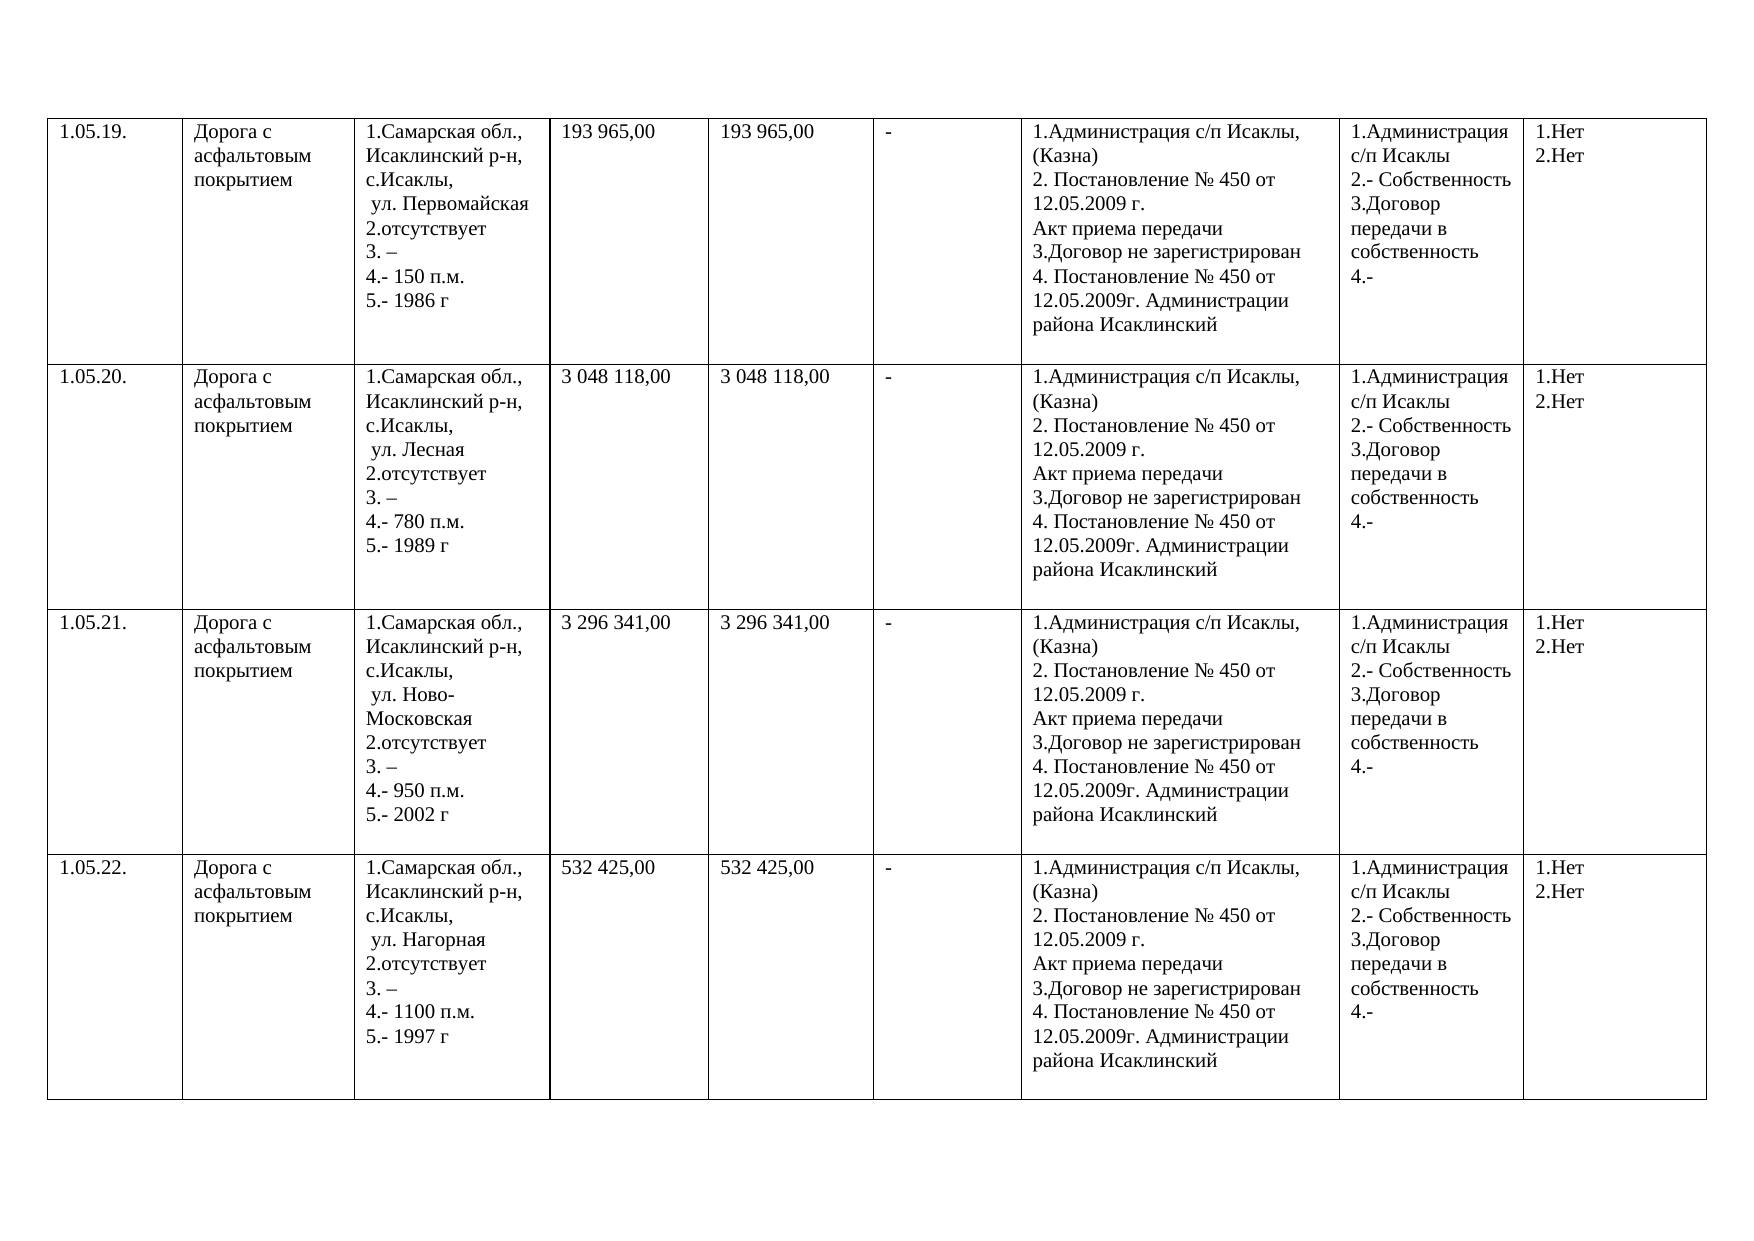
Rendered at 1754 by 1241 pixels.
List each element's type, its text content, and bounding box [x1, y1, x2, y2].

table_cell - [874, 610, 1021, 854]
table_cell 532 425,00 [709, 855, 873, 1099]
table_cell - [874, 365, 1021, 609]
table_cell 1.05.22. [48, 855, 182, 1099]
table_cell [183, 855, 354, 1099]
table_cell 3 048 118,00 [551, 365, 708, 609]
table_cell 1.Администрация с/п Исаклы 2.- Собственность 3.Договор передачи в собственность 4.- [1340, 365, 1523, 609]
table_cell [1340, 119, 1523, 363]
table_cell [1340, 855, 1523, 1099]
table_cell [1022, 119, 1339, 363]
table_cell 1.Самарская обл., Исаклинский р-н, с.Исаклы, ул. Нагорная 2.отсутствует 3. – 4.- 1100 п.м. 5.- 1997 г [355, 855, 549, 1099]
table_cell 3 296 341,00 [709, 610, 873, 854]
table_cell 1.Нет 2.Нет [1524, 365, 1706, 609]
table_cell 1.Самарская обл., Исаклинский р-н, с.Исаклы, ул. Лесная 2.отсутствует 3. – 4.- 780 п.м. 5.- 1989 г [355, 365, 549, 609]
table_cell Дорога с асфальтовым покрытием [183, 365, 354, 609]
table_cell 1.Нет 2.Нет [1524, 610, 1706, 854]
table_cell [183, 119, 354, 363]
table_cell 193 965,00 [709, 119, 873, 363]
table_cell 1.Самарская обл., Исаклинский р-н, с.Исаклы, ул. Ново-Московская 2.отсутствует 3. – 4.- 950 п.м. 5.- 2002 г [355, 610, 549, 854]
table_cell 1.Самарская обл., Исаклинский р-н, с.Исаклы, ул. Первомайская 2.отсутствует 3. – 4.- 150 п.м. 5.- 1986 г [355, 119, 549, 363]
table_cell 1.Администрация с/п Исаклы 2.- Собственность 3.Договор передачи в собственность 4.- [1340, 610, 1523, 854]
table_cell 1.05.21. [48, 610, 182, 854]
table_cell 193 965,00 [551, 119, 708, 363]
table_cell 1.05.19. [48, 119, 182, 363]
table_cell Дорога с асфальтовым покрытием [183, 610, 354, 854]
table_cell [1022, 855, 1339, 1099]
table_cell 532 425,00 [551, 855, 708, 1099]
table_cell 3 048 118,00 [709, 365, 873, 609]
table_cell 1.05.20. [48, 365, 182, 609]
table_cell 3 296 341,00 [551, 610, 708, 854]
table_cell - [874, 855, 1021, 1099]
table_cell - [874, 119, 1021, 363]
table_cell 1.Нет 2.Нет [1524, 855, 1706, 1099]
table_cell 1.Нет 2.Нет [1524, 119, 1706, 363]
